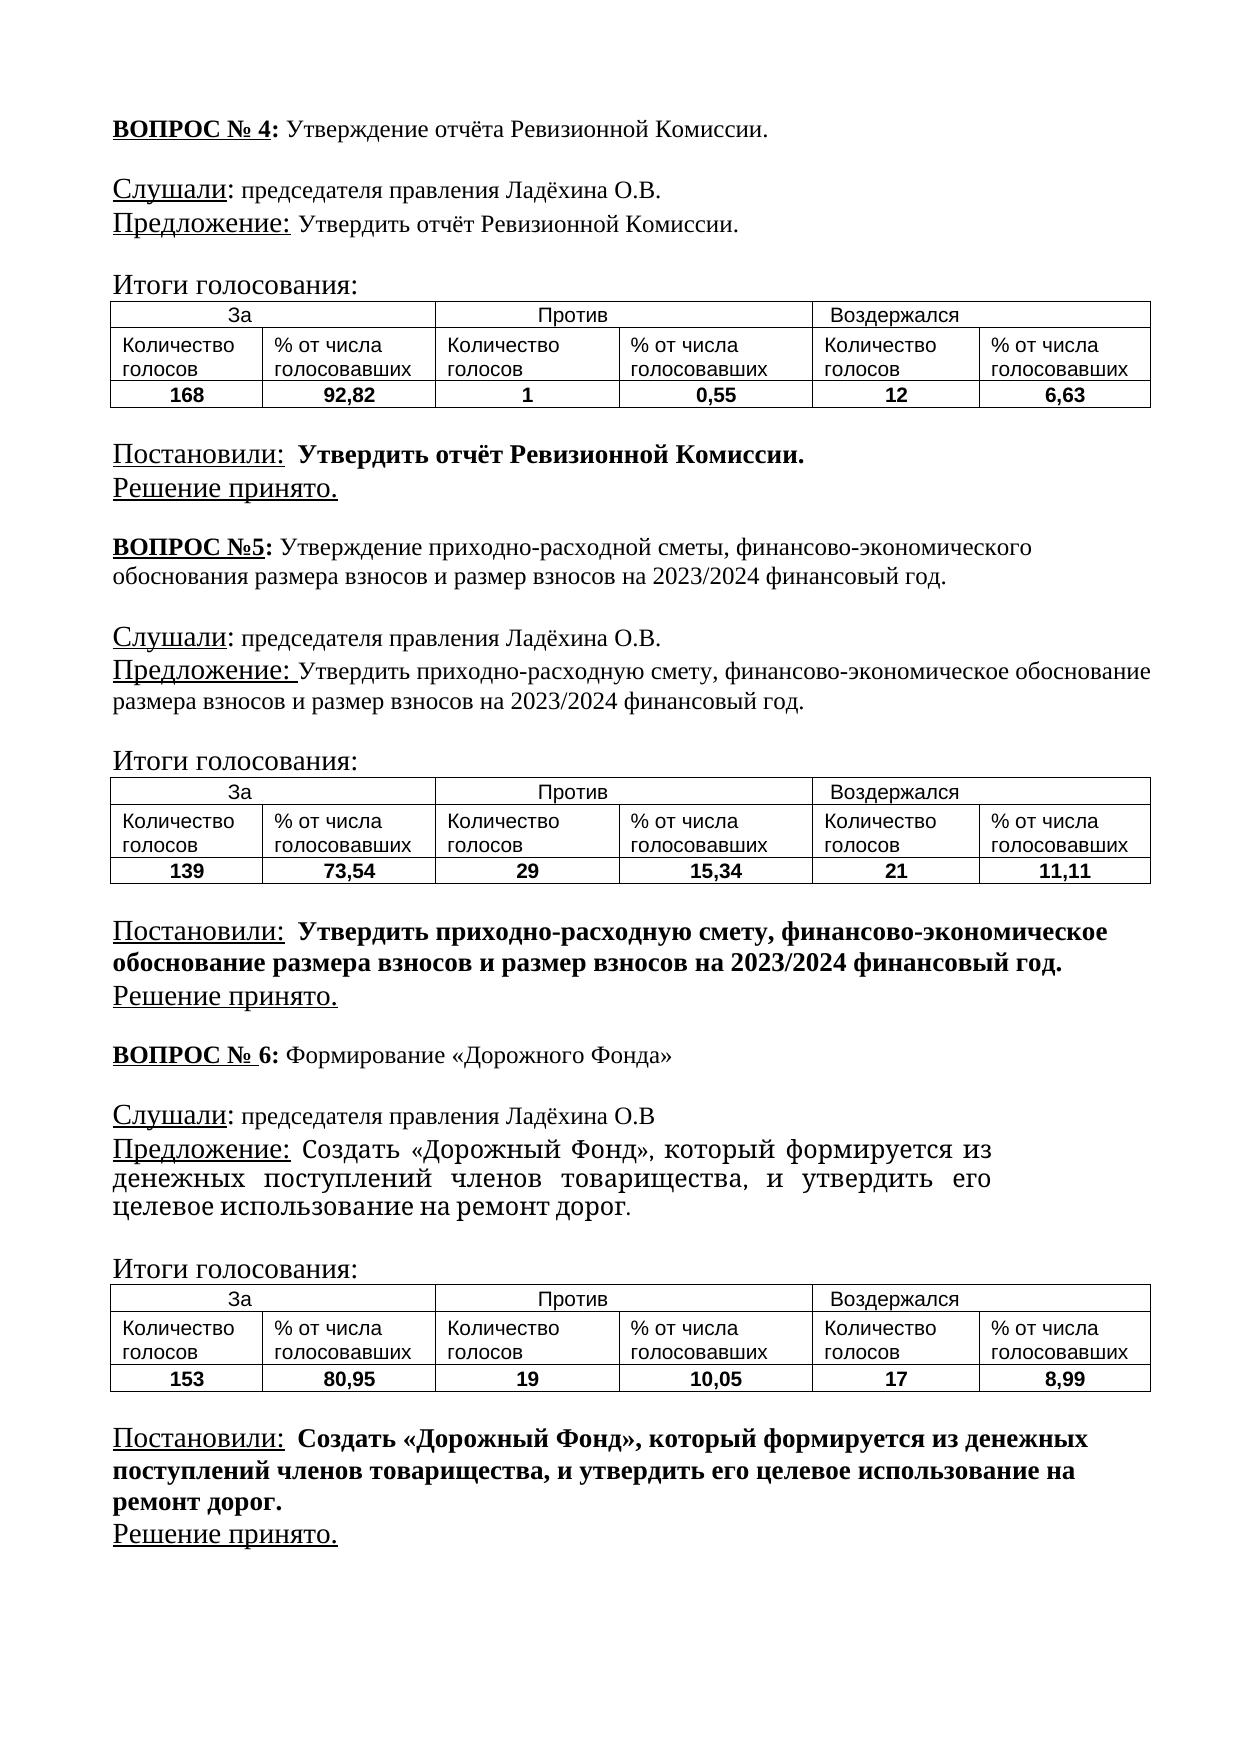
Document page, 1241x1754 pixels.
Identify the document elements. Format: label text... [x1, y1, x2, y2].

table_header [619, 778, 812, 803]
table_header [980, 778, 1150, 803]
table_cell 10,05 [620, 1365, 812, 1391]
table_cell 6,63 [980, 381, 1150, 407]
table_cell Количество голосов [111, 328, 262, 380]
text Слушали: председателя правления Ладёхина О.В. [37, 619, 1152, 652]
table_cell 73,54 [263, 858, 435, 883]
text Итоги голосования: [112, 267, 1152, 301]
table_cell % от числа голосовавших [263, 328, 435, 380]
table_cell Количество голосов [813, 1312, 979, 1364]
table_cell % от числа голосовавших [980, 1312, 1150, 1364]
text ВОПРОС № 6: Формирование «Дорожного Фонда» [37, 1040, 1152, 1097]
text Слушали: председателя правления Ладёхина О.В [37, 1097, 1152, 1131]
table_cell 11,11 [980, 858, 1150, 883]
text Решение принято. [112, 978, 1152, 1011]
table_header Воздержался [813, 302, 979, 327]
table_cell Количество голосов [436, 1312, 619, 1364]
table_cell 29 [436, 858, 619, 883]
table_header Против [436, 778, 619, 803]
table_header [980, 1285, 1150, 1311]
table_cell 92,82 [263, 381, 435, 407]
table_cell 153 [111, 1365, 262, 1391]
table_cell % от числа голосовавших [620, 328, 812, 380]
table_cell Количество голосов [436, 805, 619, 857]
table_header [619, 1285, 812, 1311]
table_cell % от числа голосовавших [980, 328, 1150, 380]
table_cell 15,34 [620, 858, 812, 883]
subtitle Предложение: Утвердить отчёт Ревизионной Комиссии. [112, 205, 1063, 238]
text Решение принято. [112, 470, 1152, 504]
text Постановили: Утвердить отчёт Ревизионной Комиссии. [112, 437, 1152, 470]
text Постановили: Утвердить приходно-расходную смету, финансово-экономическое обоснование размера взносов и размер взносов на 2023/2024 финансовый год. [112, 913, 1152, 978]
table_cell Количество голосов [436, 328, 619, 380]
table_cell 80,95 [263, 1365, 435, 1391]
table_cell 1 [436, 381, 619, 407]
table_cell Количество голосов [813, 805, 979, 857]
text Слушали: председателя правления Ладёхина О.В. [37, 171, 1152, 205]
table_cell % от числа голосовавших [620, 805, 812, 857]
table_cell 12 [813, 381, 979, 407]
table_header Против [436, 302, 619, 327]
table_header [263, 302, 435, 327]
table_cell 8,99 [980, 1365, 1150, 1391]
text Предложение: Утвердить приходно-расходную смету, финансово-экономическое обоснование размера взносов и размер взносов на 2023/2024 финансовый год. [112, 652, 1152, 714]
table_cell 21 [813, 858, 979, 883]
table_cell % от числа голосовавших [980, 805, 1150, 857]
text ВОПРОС №5: Утверждение приходно-расходной сметы, финансово-экономического обоснования размера взносов и размер взносов на 2023/2024 финансовый год. [112, 532, 1152, 590]
table_header За [111, 1285, 263, 1311]
table_cell 17 [813, 1365, 979, 1391]
table_cell 139 [111, 858, 262, 883]
table_cell Количество голосов [813, 328, 979, 380]
table_header За [111, 778, 263, 803]
table_cell Количество голосов [111, 805, 262, 857]
table_header За [111, 302, 263, 327]
text Решение принято. [112, 1516, 1152, 1550]
table_header [263, 778, 435, 803]
table_cell 19 [436, 1365, 619, 1391]
table_header [263, 1285, 435, 1311]
table_cell 168 [111, 381, 262, 407]
table_cell % от числа голосовавших [620, 1312, 812, 1364]
text Постановили: Создать «Дорожный Фонд», который формируется из денежных поступлений членов товарищества, и утвердить его целевое использование на ремонт дорог. [112, 1420, 1152, 1516]
table_header Воздержался [813, 1285, 979, 1311]
subtitle Предложение: Создать «Дорожный Фонд», который формируется из денежных поступлений членов товарищества, и утвердить его целевое использование на ремонт дорог. [112, 1131, 992, 1222]
text ВОПРОС № 4: Утверждение отчёта Ревизионной Комиссии. [37, 114, 1152, 142]
text Итоги голосования: [112, 743, 1152, 777]
table_cell % от числа голосовавших [263, 1312, 435, 1364]
table_cell Количество голосов [111, 1312, 262, 1364]
table_cell 0,55 [620, 381, 812, 407]
table_header [619, 302, 812, 327]
table_header Против [436, 1285, 619, 1311]
text Итоги голосования: [112, 1251, 1152, 1284]
table_cell % от числа голосовавших [263, 805, 435, 857]
table_header Воздержался [813, 778, 979, 803]
table_header [980, 302, 1150, 327]
